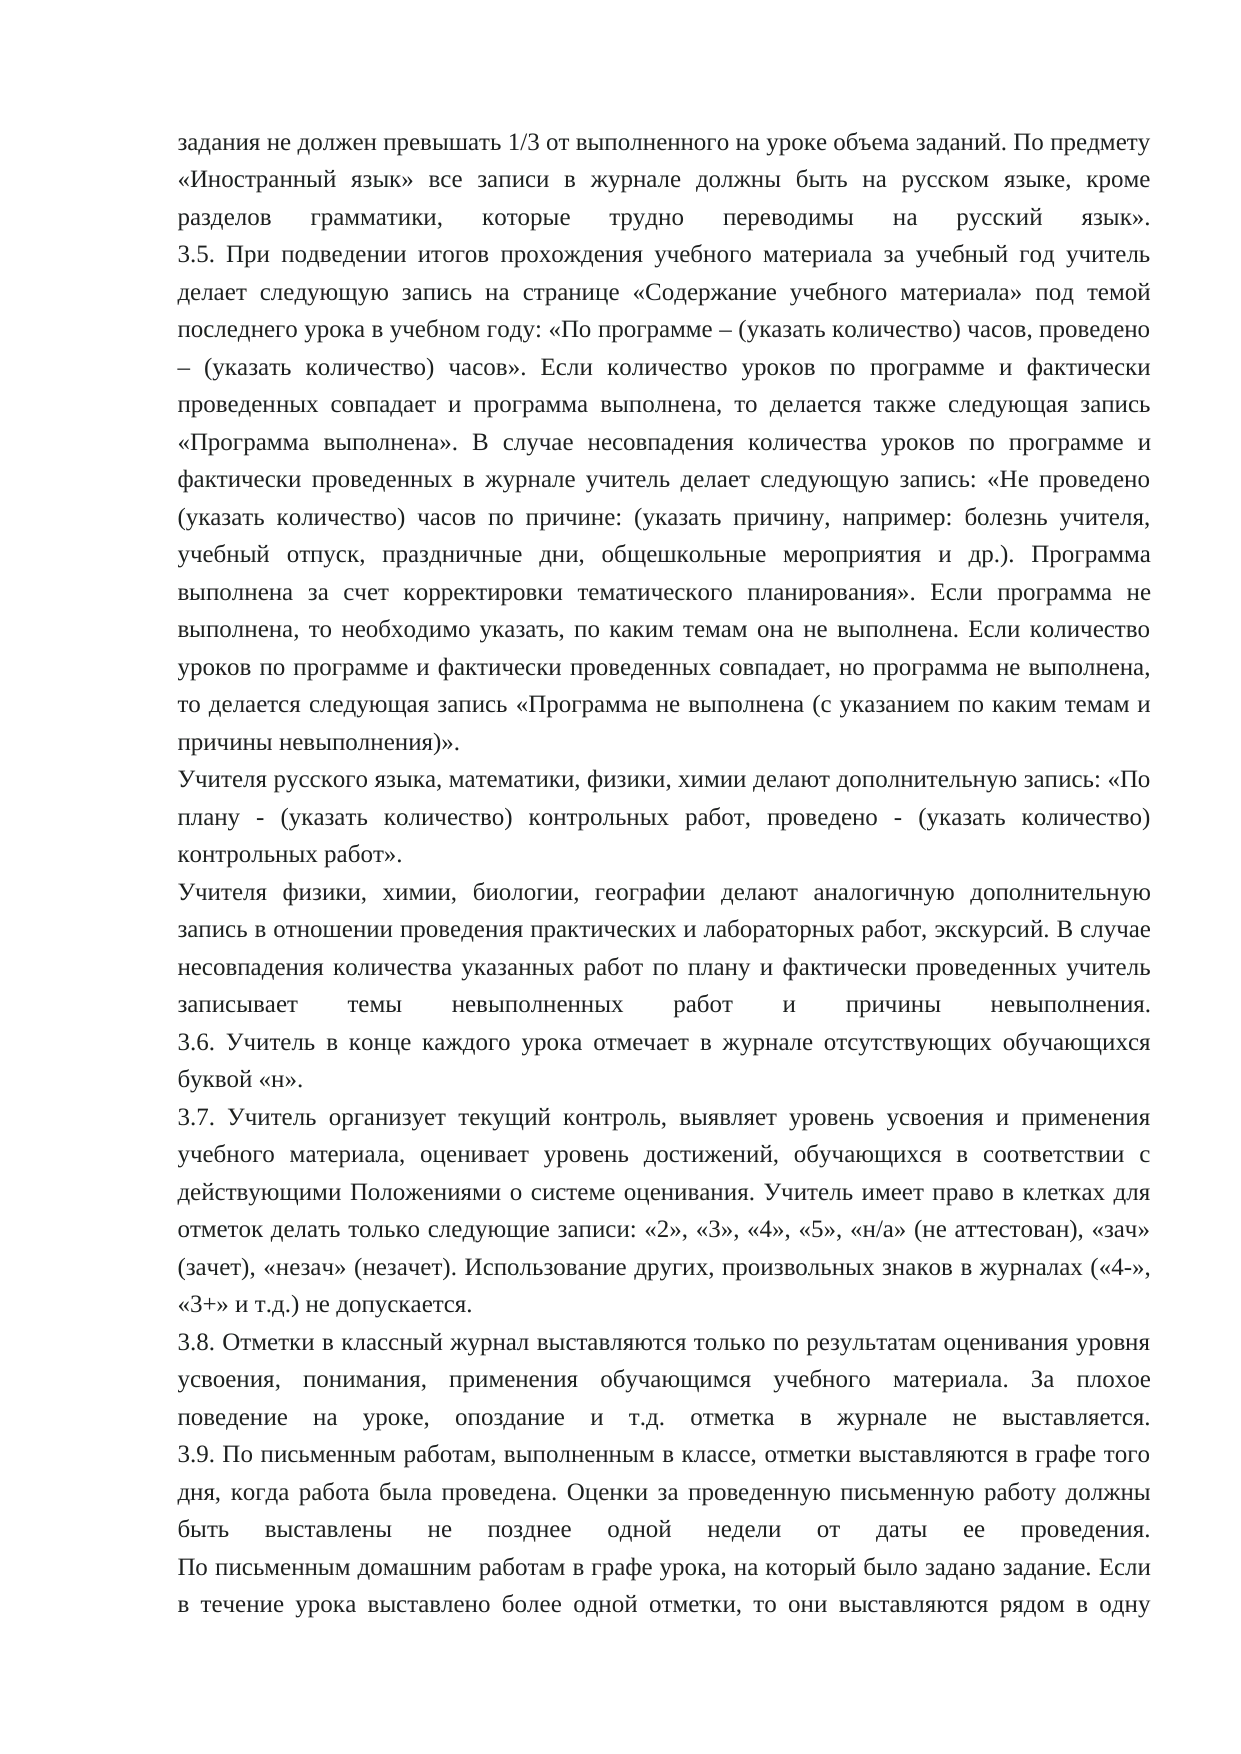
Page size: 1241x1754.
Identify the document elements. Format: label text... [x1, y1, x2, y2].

text Учителя физики, химии, биологии, географии делают аналогичную дополнительную запись в отношении проведения практических и лабораторных работ, экскурсий. В случае несовпадения количества указанных работ по плану и фактически проведенных учитель записывает темы невыполненных работ и причины невыполнения. 3.6. Учитель в конце каждого урока отмечает в журнале отсутствующих обучающихся буквой «н». [177, 868, 1152, 1093]
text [177, 1318, 1152, 1618]
text Учителя русского языка, математики, физики, химии делают дополнительную запись: «По плану - (указать количество) контрольных работ, проведено - (указать количество) контрольных работ». [177, 756, 1152, 868]
text 3.7. Учитель организует текущий контроль, выявляет уровень усвоения и применения учебного материала, оценивает уровень достижений, обучающихся в соответствии с действующими Положениями о системе оценивания. Учитель имеет право в клетках для отметок делать только следующие записи: «2», «3», «4», «5», «н/а» (не аттестован), «зач» (зачет), «незач» (незачет). Использование других, произвольных знаков в журналах («4-», «3+» и т.д.) не допускается. [177, 1093, 1152, 1318]
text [177, 118, 1152, 756]
